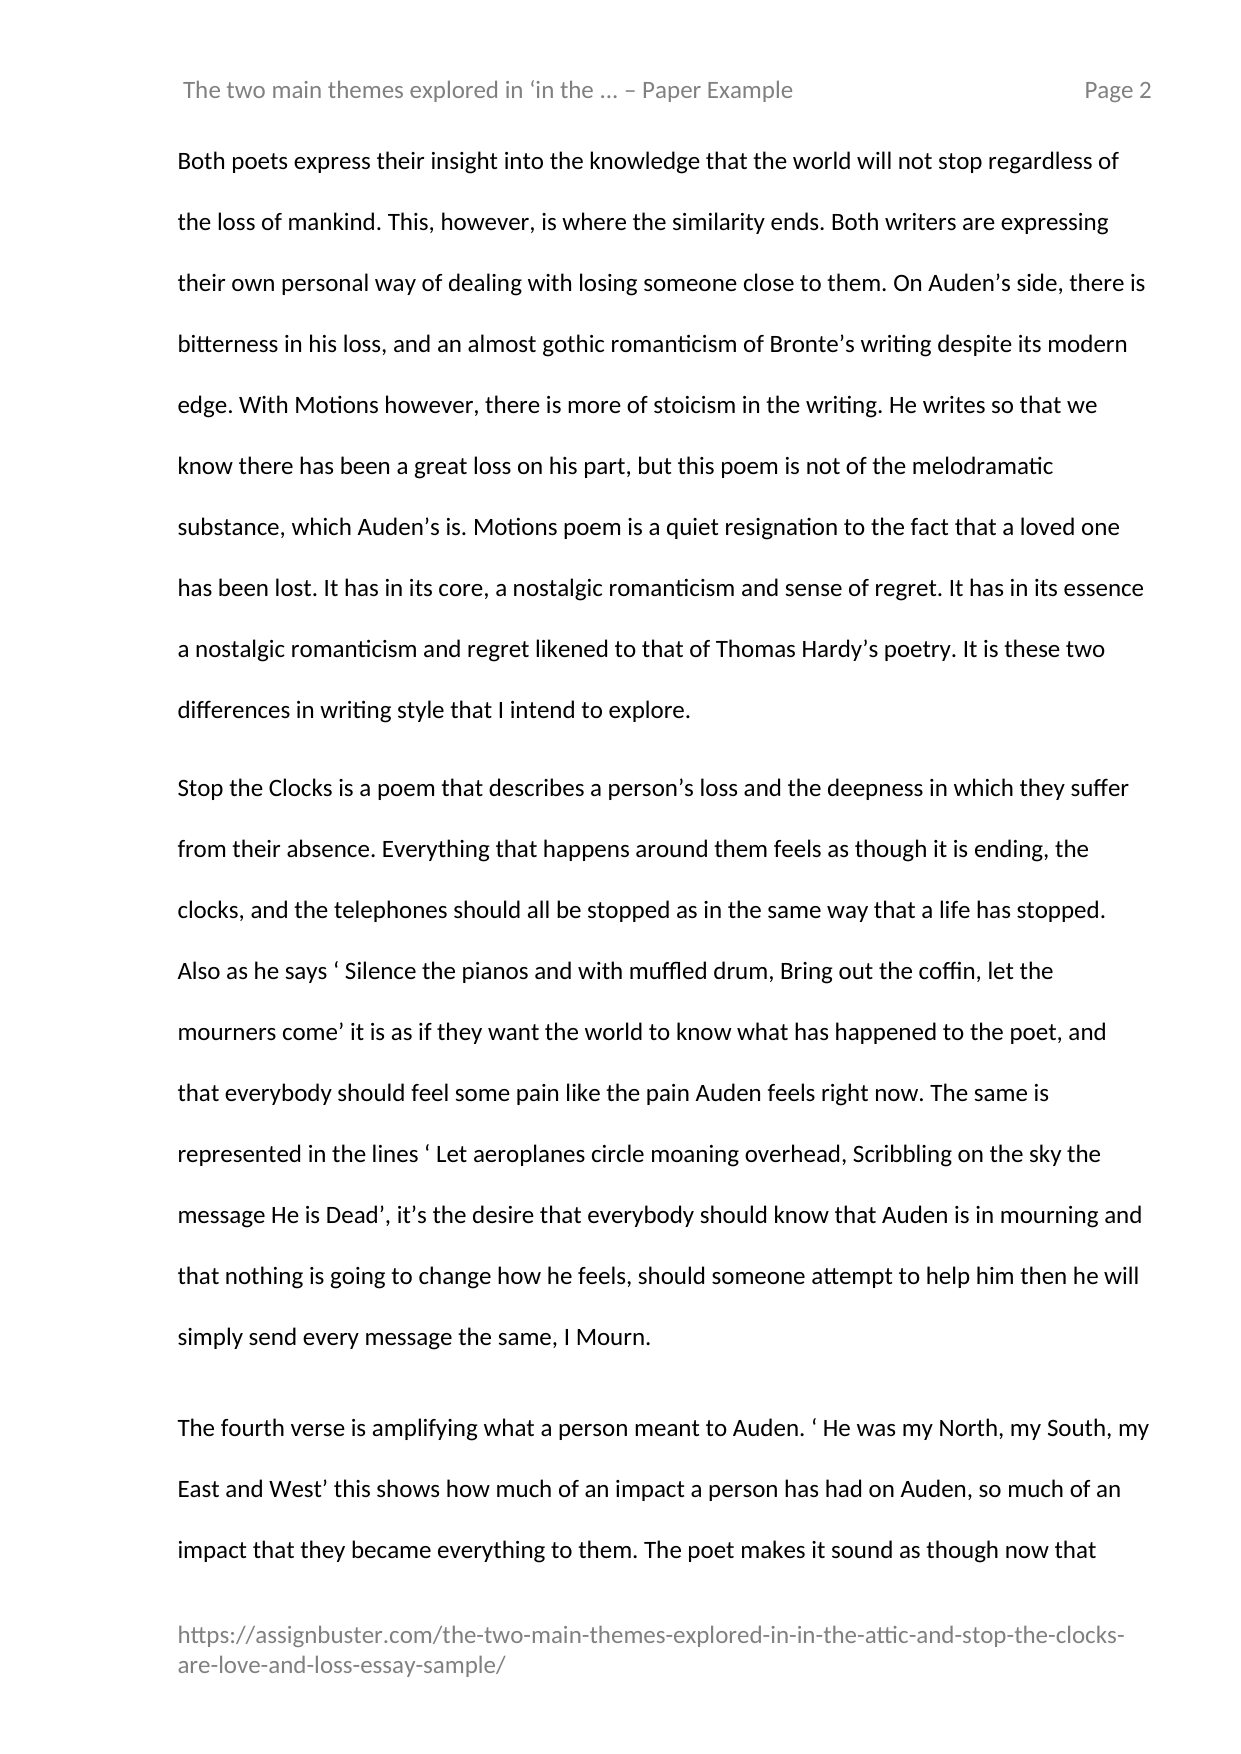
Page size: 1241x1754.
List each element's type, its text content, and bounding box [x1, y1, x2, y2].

text Both poets express their insight into the knowledge that the world will not stop regardless of the loss of mankind. This, however, is where the similarity ends. Both writers are expressing their own personal way of dealing with losing someone close to them. On Auden’s side, there is bitterness in his loss, and an almost gothic romanticism of Bronte’s writing despite its modern edge. With Motions however, there is more of stoicism in the writing. He writes so that we know there has been a great loss on his part, but this poem is not of the melodramatic substance, which Auden’s is. Motions poem is a quiet resignation to the fact that a loved one has been lost. It has in its core, a nostalgic romanticism and sense of regret. It has in its essence a nostalgic romanticism and regret likened to that of Thomas Hardy’s poetry. It is these two differences in writing style that I intend to explore. [177, 145, 1152, 725]
text Stop the Clocks is a poem that describes a person’s loss and the deepness in which they suffer from their absence. Everything that happens around them feels as though it is ending, the clocks, and the telephones should all be stopped as in the same way that a life has stopped. Also as he says ‘ Silence the pianos and with muffled drum, Bring out the coffin, let the mourners come’ it is as if they want the world to know what has happened to the poet, and that everybody should feel some pain like the pain Auden feels right now. The same is represented in the lines ‘ Let aeroplanes circle moaning overhead, Scribbling on the sky the message He is Dead’, it’s the desire that everybody should know that Auden is in mourning and that nothing is going to change how he feels, should someone attempt to help him then he will simply send every message the same, I Mourn. [177, 772, 1152, 1352]
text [177, 1412, 1152, 1564]
